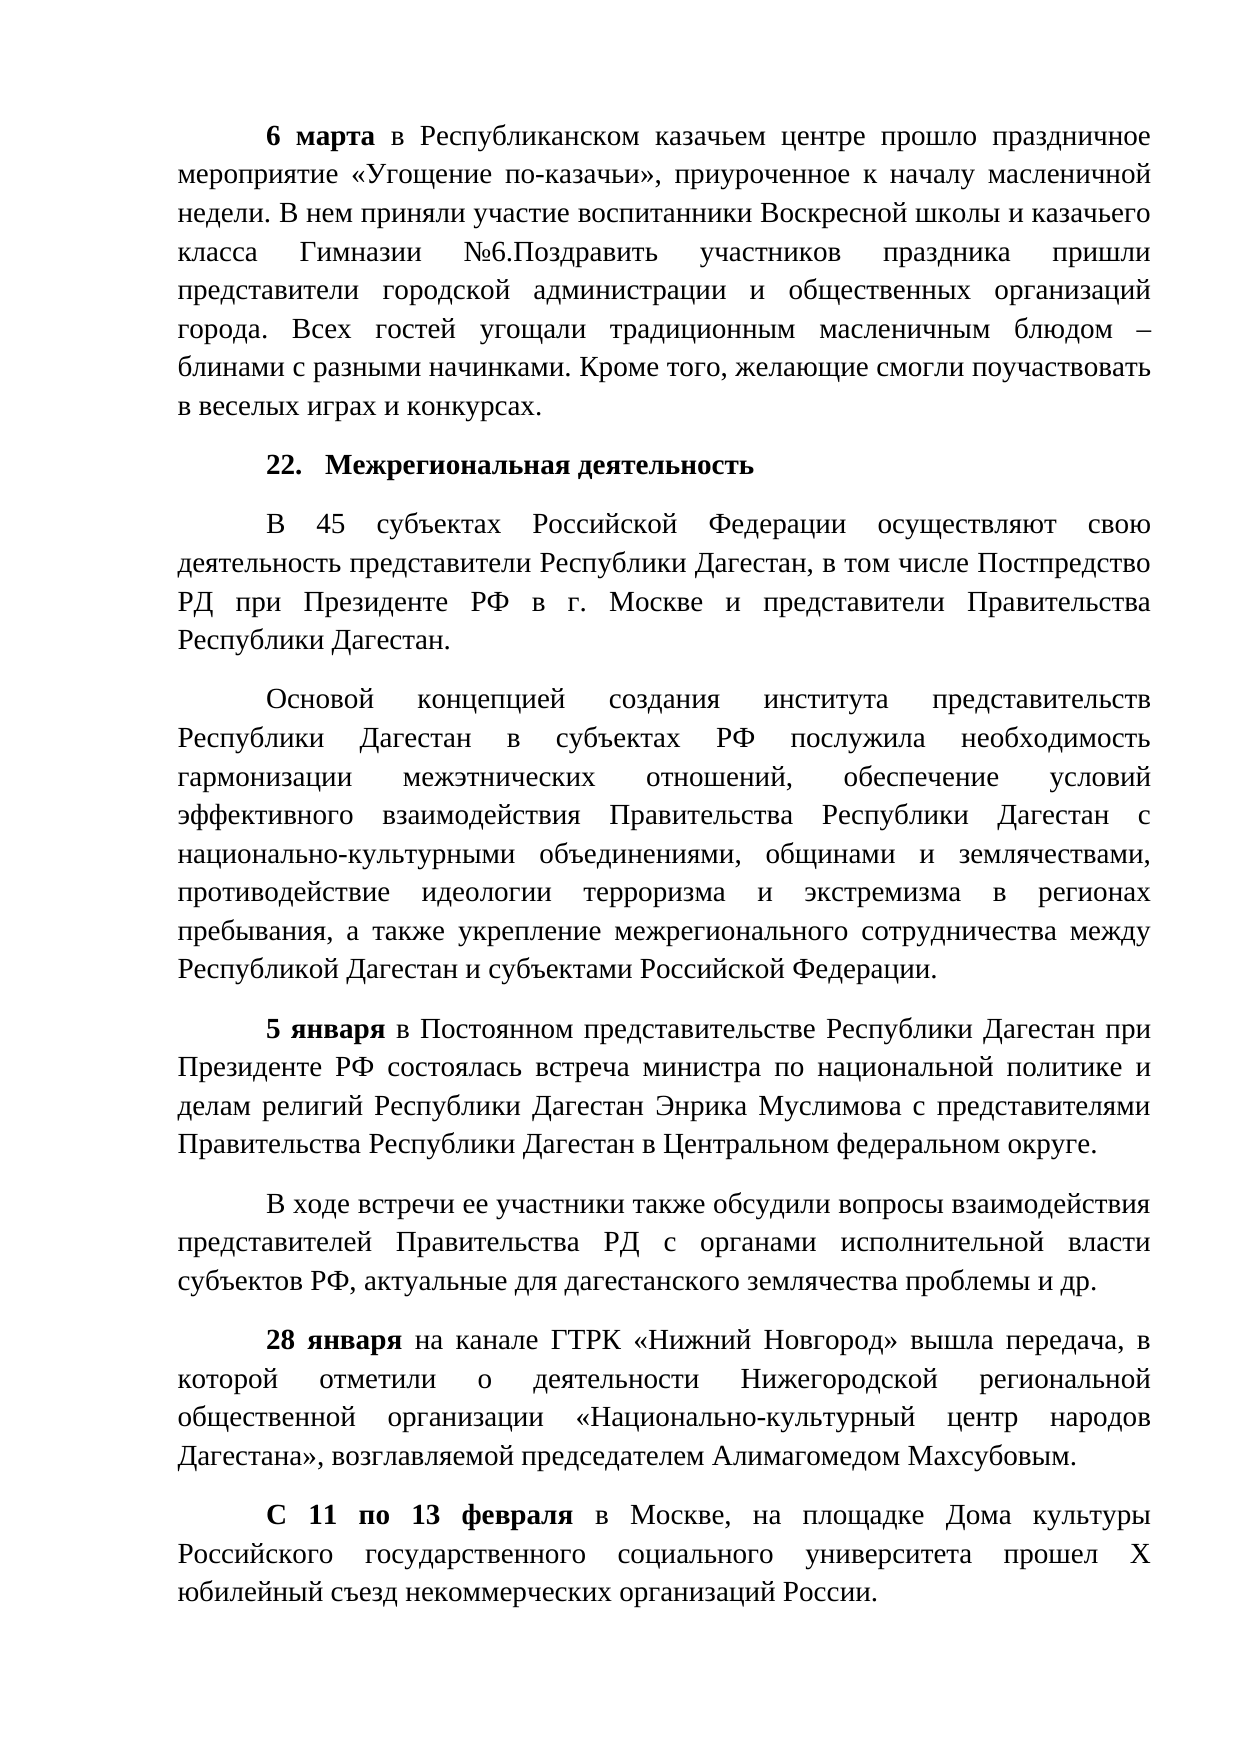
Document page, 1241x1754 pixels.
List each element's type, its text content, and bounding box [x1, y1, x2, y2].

text 22. Межрегиональная деятельность [177, 447, 1152, 481]
text С 11 по 13 февраля в Москве, на площадке Дома культуры Российского государственного социального университета прошел Х юбилейный съезд некоммерческих организаций России. [177, 1497, 1152, 1608]
text 28 января на канале ГТРК «Нижний Новгород» вышла передача, в которой отметили о деятельности Нижегородской региональной общественной организации «Национально-культурный центр народов Дагестана», возглавляемой председателем Алимагомедом Махсубовым. [177, 1322, 1152, 1471]
text В ходе встречи ее участники также обсудили вопросы взаимодействия представителей Правительства РД с органами исполнительной власти субъектов РФ, актуальные для дагестанского землячества проблемы и др. [177, 1186, 1152, 1296]
text 5 января в Постоянном представительстве Республики Дагестан при Президенте РФ состоялась встреча министра по национальной политике и делам религий Республики Дагестан Энрика Муслимова с представителями Правительства Республики Дагестан в Центральном федеральном округе. [177, 1011, 1152, 1160]
text Основой концепцией создания института представительств Республики Дагестан в субъектах РФ послужила необходимость гармонизации межэтнических отношений, обеспечение условий эффективного взаимодействия Правительства Республики Дагестан с национально-культурными объединениями, общинами и землячествами, противодействие идеологии терроризма и экстремизма в регионах пребывания, а также укрепление межрегионального сотрудничества между Республикой Дагестан и субъектами Российской Федерации. [177, 682, 1152, 985]
text 6 марта в Республиканском казачьем центре прошло праздничное мероприятие «Угощение по-казачьи», приуроченное к началу масленичной недели. В нем приняли участие воспитанники Воскресной школы и казачьего класса Гимназии №6.Поздравить участников праздника пришли представители городской администрации и общественных организаций города. Всех гостей угощали традиционным масленичным блюдом – блинами с разными начинками. Кроме того, желающие смогли поучаствовать в веселых играх и конкурсах. [177, 118, 1152, 421]
text В 45 субъектах Российской Федерации осуществляют свою деятельность представители Республики Дагестан, в том числе Постпредство РД при Президенте РФ в г. Москве и представители Правительства Республики Дагестан. [177, 507, 1152, 656]
